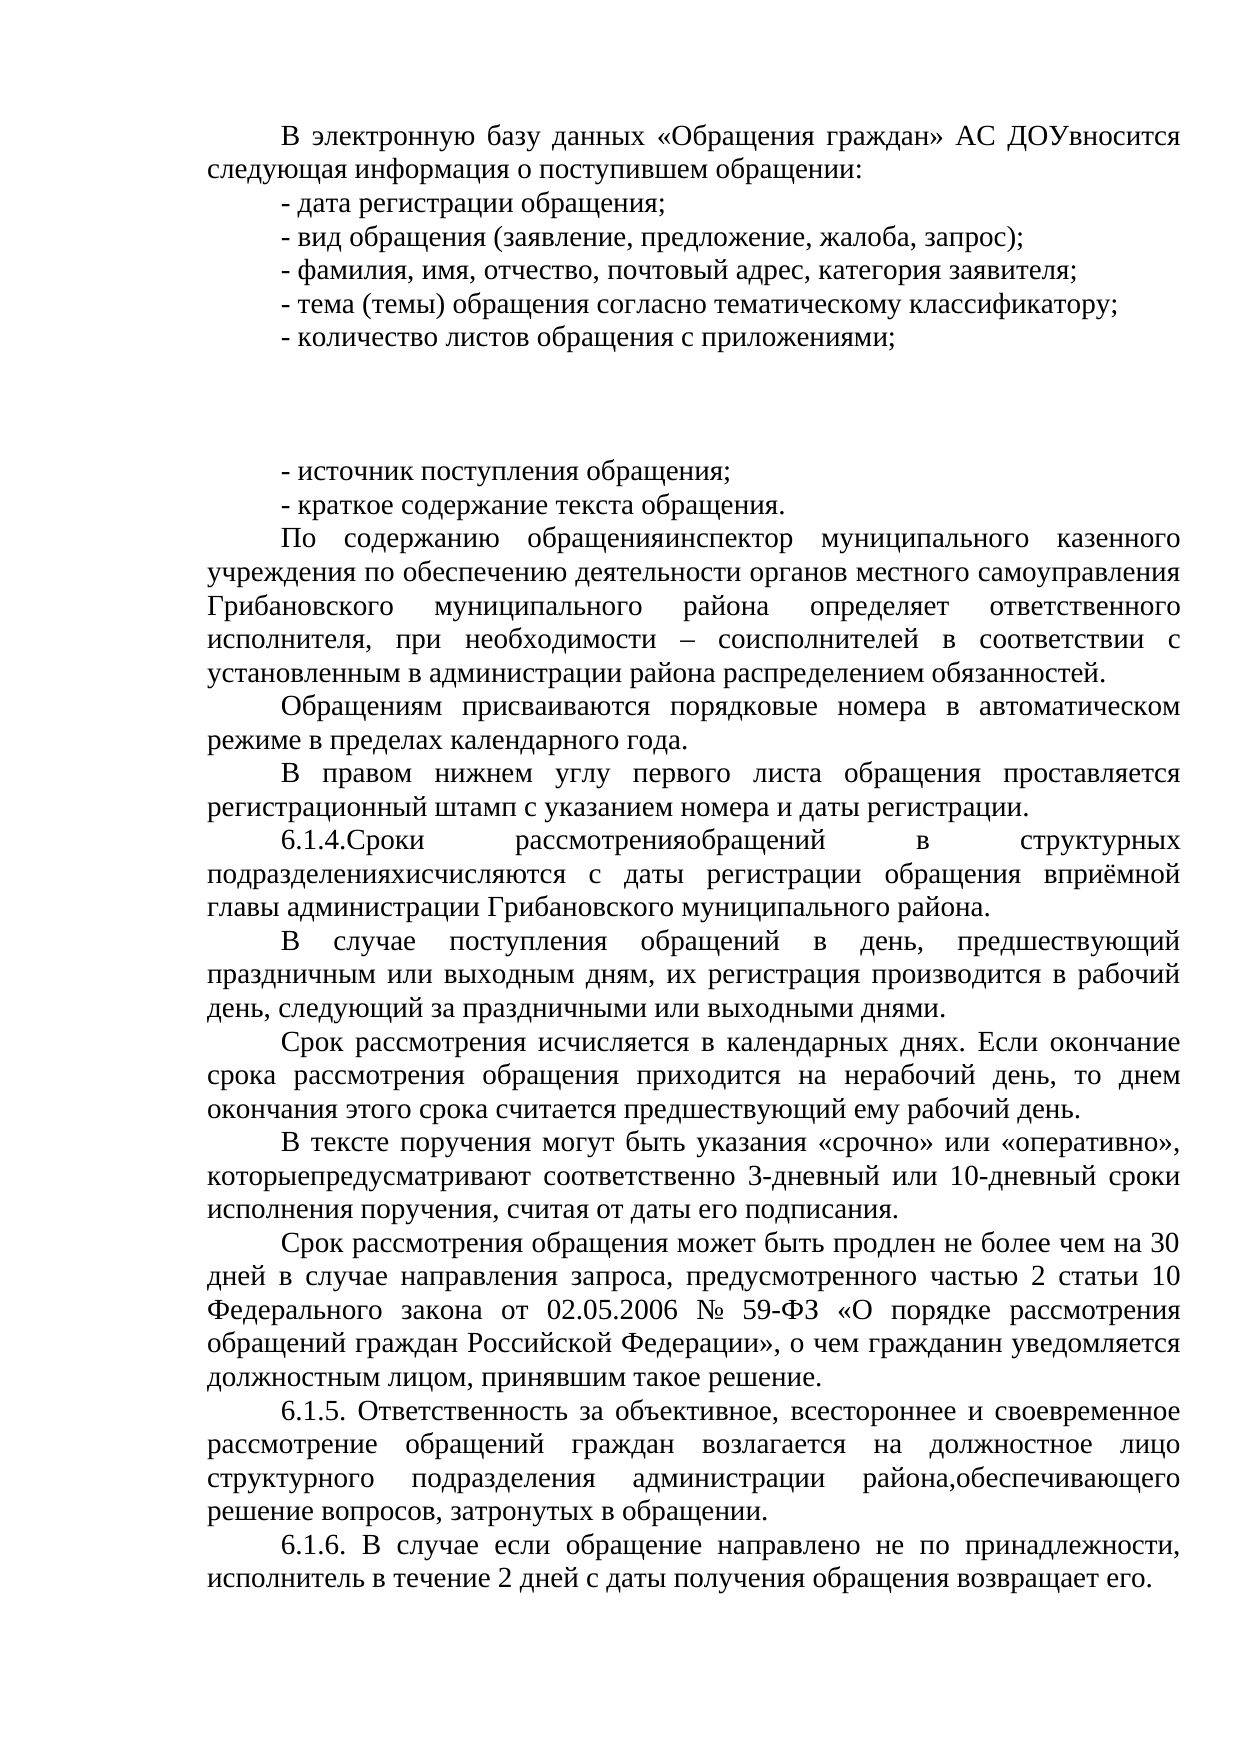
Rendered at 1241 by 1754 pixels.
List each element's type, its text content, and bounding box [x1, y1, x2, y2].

text - краткое содержание текста обращения. [207, 487, 1181, 521]
text - вид обращения (заявление, предложение, жалоба, запрос); [207, 219, 1181, 252]
text В случае поступления обращений в день, предшествующий праздничным или выходным дням, их регистрация производится в рабочий день, следующий за праздничными или выходными днями. [207, 923, 1181, 1024]
text - источник поступления обращения; [207, 453, 1181, 487]
text - фамилия, имя, отчество, почтовый адрес, категория заявителя; [207, 252, 1181, 286]
text По содержанию обращенияинспектор муниципального казенного учреждения по обеспечению деятельности органов местного самоуправления Грибановского муниципального района определяет ответственного исполнителя, при необходимости – соисполнителей в соответствии с установленным в администрации района распределением обязанностей. [207, 521, 1181, 688]
text В правом нижнем углу первого листа обращения проставляется регистрационный штамп с указанием номера и даты регистрации. [207, 755, 1181, 822]
text 6.1.5. Ответственность за объективное, всестороннее и своевременное рассмотрение обращений граждан возлагается на должностное лицо структурного подразделения администрации района,обеспечивающего решение вопросов, затронутых в обращении. [207, 1393, 1181, 1527]
text Обращениям присваиваются порядковые номера в автоматическом режиме в пределах календарного года. [207, 688, 1181, 755]
text 6.1.4.Сроки рассмотренияобращений в структурных подразделенияхисчисляются с даты регистрации обращения вприёмной главы администрации Грибановского муниципального района. [207, 822, 1181, 923]
text - дата регистрации обращения; [207, 185, 1181, 219]
text В тексте поручения могут быть указания «срочно» или «оперативно», которыепредусматривают соответственно 3-дневный или 10-дневный сроки исполнения поручения, считая от даты его подписания. [207, 1124, 1181, 1225]
text 6.1.6. В случае если обращение направлено не по принадлежности, исполнитель в течение 2 дней с даты получения обращения возвращает его. [207, 1527, 1181, 1594]
text Срок рассмотрения исчисляется в календарных днях. Если окончание срока рассмотрения обращения приходится на нерабочий день, то днем окончания этого срока считается предшествующий ему рабочий день. [207, 1024, 1181, 1124]
text - количество листов обращения с приложениями; [207, 319, 1181, 353]
text - тема (темы) обращения согласно тематическому классификатору; [207, 286, 1181, 319]
text Срок рассмотрения обращения может быть продлен не более чем на 30 дней в случае направления запроса, предусмотренного частью 2 статьи 10 Федерального закона от 02.05.2006 № 59-ФЗ «О порядке рассмотрения обращений граждан Российской Федерации», о чем гражданин уведомляется должностным лицом, принявшим такое решение. [207, 1225, 1181, 1393]
text В электронную базу данных «Обращения граждан» АС ДОУвносится следующая информация о поступившем обращении: [207, 118, 1181, 185]
